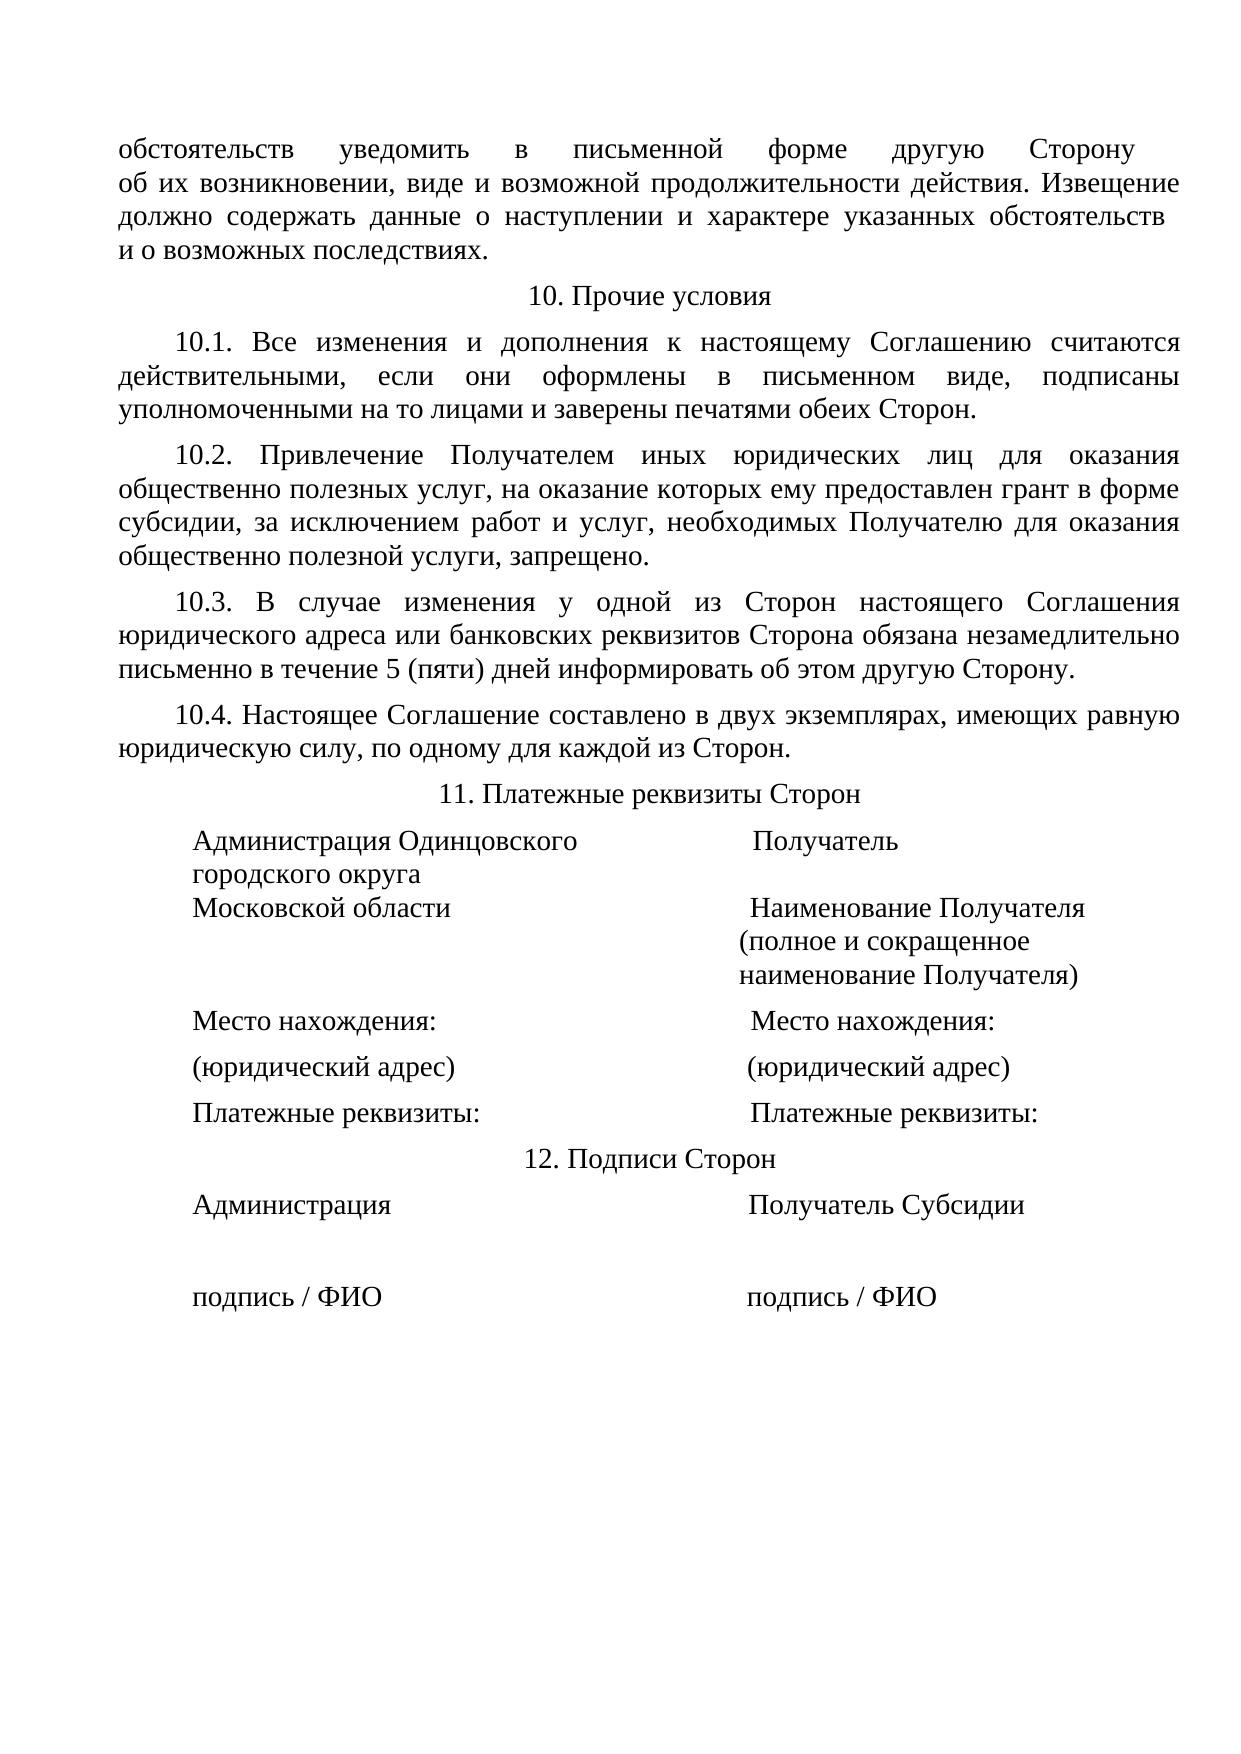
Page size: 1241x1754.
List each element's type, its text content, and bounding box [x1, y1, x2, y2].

text Место нахождения: Место нахождения: [118, 1003, 1181, 1036]
text (полное и сокращенное [118, 923, 1181, 957]
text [118, 131, 1181, 266]
text наименование Получателя) [118, 957, 1181, 990]
text 10.1. Все изменения и дополнения к настоящему Соглашению считаются действительными, если они оформлены в письменном виде, подписаны уполномоченными на то лицами и заверены печатями обеих Сторон. [118, 324, 1181, 425]
text 10.3. В случае изменения у одной из Сторон настоящего Соглашения юридического адреса или банковских реквизитов Сторона обязана незамедлительно письменно в течение 5 (пяти) дней информировать об этом другую Сторону. [118, 584, 1181, 684]
text Московской области Наименование Получателя [118, 890, 1181, 923]
text подпись / ФИО подпись / ФИО [118, 1279, 1181, 1313]
text Платежные реквизиты: Платежные реквизиты: [118, 1095, 1181, 1128]
text Администрация Получатель Субсидии [118, 1187, 1181, 1221]
text 11. Платежные реквизиты Сторон [118, 777, 1181, 810]
text городского округа [118, 856, 1181, 890]
text Администрация Одинцовского Получатель [118, 823, 1181, 856]
text (юридический адрес) (юридический адрес) [118, 1049, 1181, 1082]
text 10.2. Привлечение Получателем иных юридических лиц для оказания общественно полезных услуг, на оказание которых ему предоставлен грант в форме субсидии, за исключением работ и услуг, необходимых Получателю для оказания общественно полезной услуги, запрещено. [118, 437, 1181, 571]
text 10. Прочие условия [118, 278, 1181, 312]
text 10.4. Настоящее Соглашение составлено в двух экземплярах, имеющих равную юридическую силу, по одному для каждой из Сторон. [118, 697, 1181, 764]
text 12. Подписи Сторон [118, 1141, 1181, 1174]
